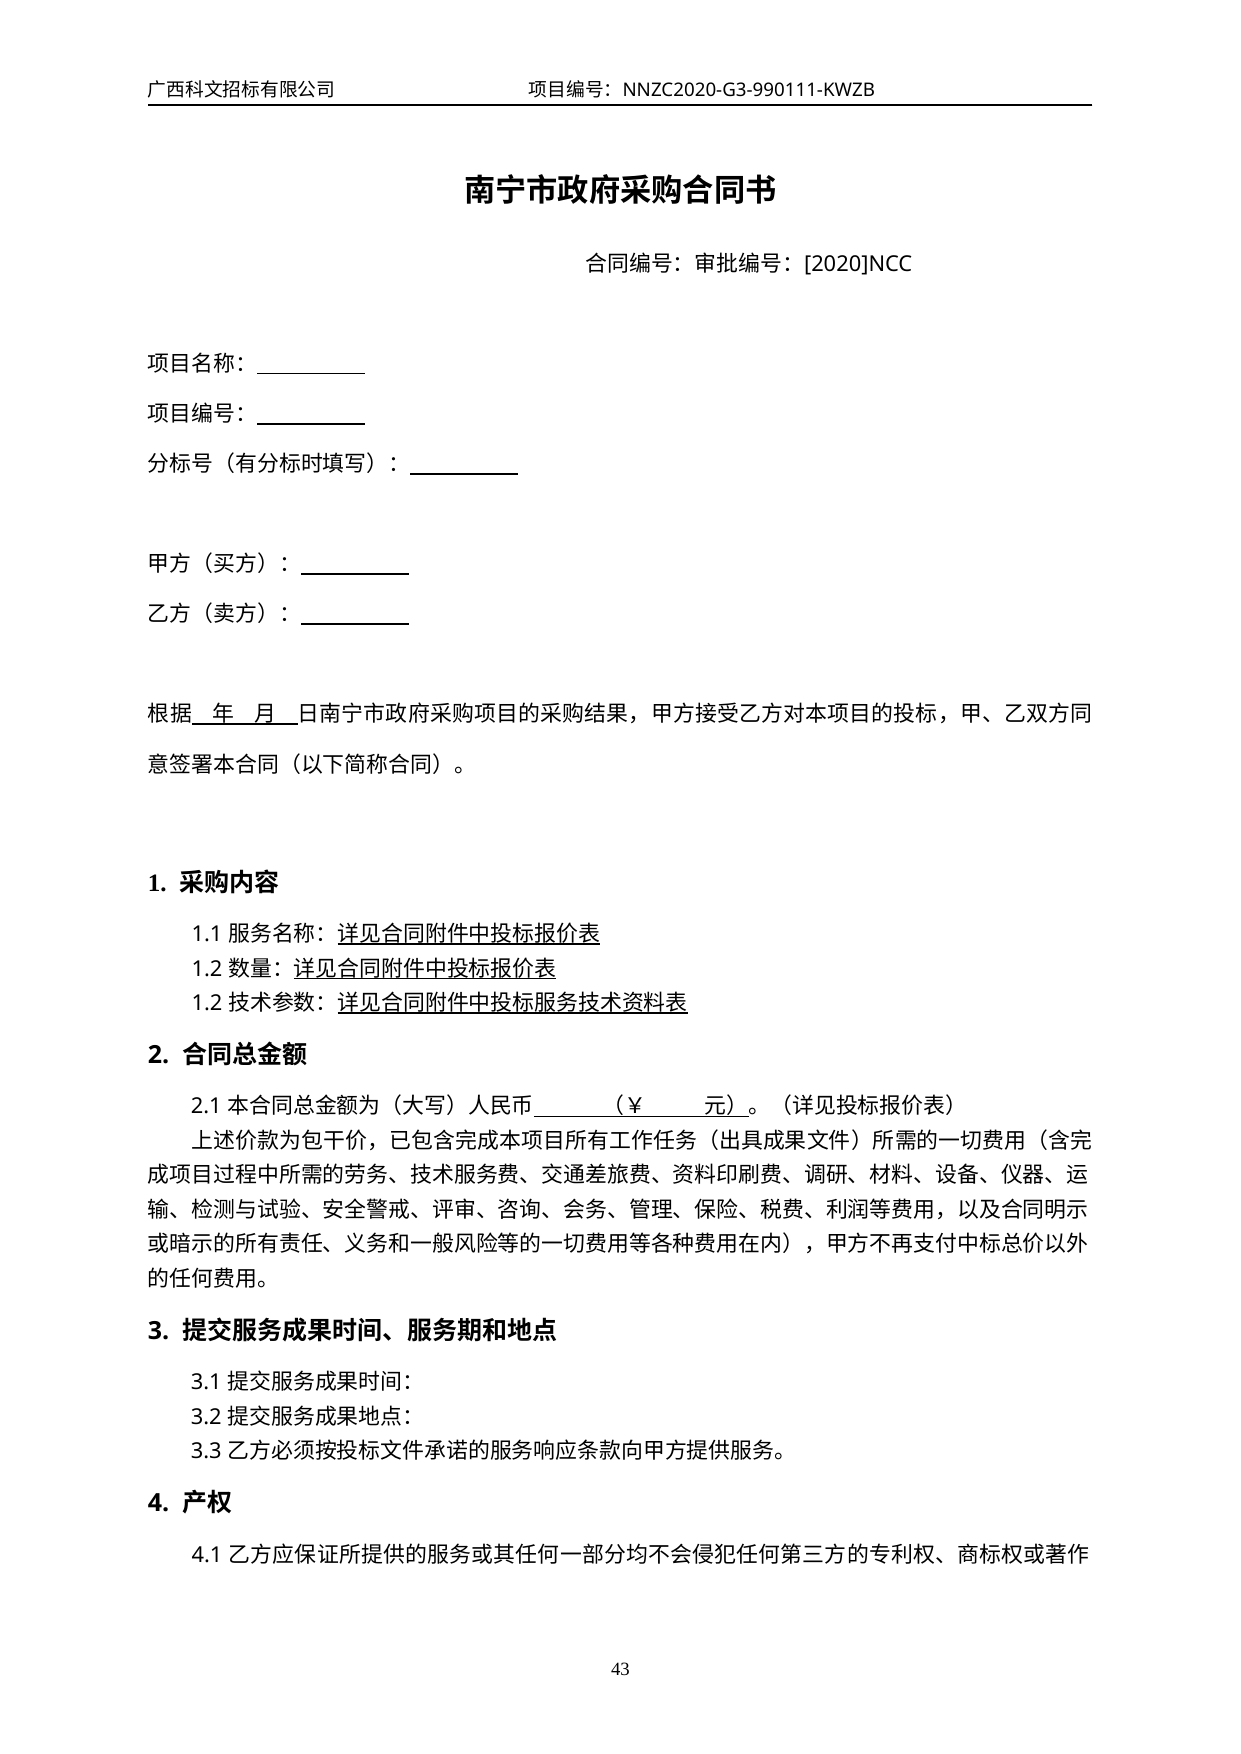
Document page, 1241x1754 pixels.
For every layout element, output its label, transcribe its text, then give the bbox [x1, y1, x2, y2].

text 1.2 数量：详见合同附件中投标报价表 [148, 949, 1092, 984]
text 4. 产权 [148, 1466, 1092, 1535]
text 2. 合同总金额 [148, 1018, 1092, 1087]
text 项目名称： [148, 344, 1092, 379]
text 南宁市政府采购合同书 [148, 153, 1092, 222]
text 甲方（买方）： [148, 544, 1092, 579]
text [148, 1535, 1092, 1570]
text 分标号（有分标时填写）： [148, 445, 1092, 479]
text 3.1 提交服务成果时间： [148, 1363, 1092, 1397]
text 1.1 服务名称：详见合同附件中投标报价表 [148, 915, 1092, 949]
text 2.1 本合同总金额为（大写）人民币 （￥ 元）。（详见投标报价表） [148, 1087, 1092, 1122]
text 乙方（卖方）： [148, 595, 1092, 629]
text 上述价款为包干价，已包含完成本项目所有工作任务（出具成果文件）所需的一切费用（含完成项目过程中所需的劳务、技术服务费、交通差旅费、资料印刷费、调研、材料、设备、仪器、运输、检测与试验、安全警戒、评审、咨询、会务、管理、保险、税费、利润等费用，以及合同明示或暗示的所有责任、义务和一般风险等的一切费用等各种费用在内），甲方不再支付中标总价以外的任何费用。 [148, 1122, 1092, 1294]
text 3. 提交服务成果时间、服务期和地点 [148, 1294, 1092, 1363]
text 1. 采购内容 [148, 846, 1092, 915]
text 项目编号： [148, 394, 1092, 429]
text 合同编号：审批编号：[2020]NCC [148, 244, 1092, 279]
text 1.2 技术参数：详见合同附件中投标服务技术资料表 [148, 984, 1092, 1018]
text 3.2 提交服务成果地点： [148, 1397, 1092, 1432]
text 3.3 乙方必须按投标文件承诺的服务响应条款向甲方提供服务。 [148, 1432, 1092, 1466]
text 根据 年 月 日南宁市政府采购项目的采购结果，甲方接受乙方对本项目的投标，甲、乙双方同意签署本合同（以下简称合同）。 [148, 694, 1092, 781]
